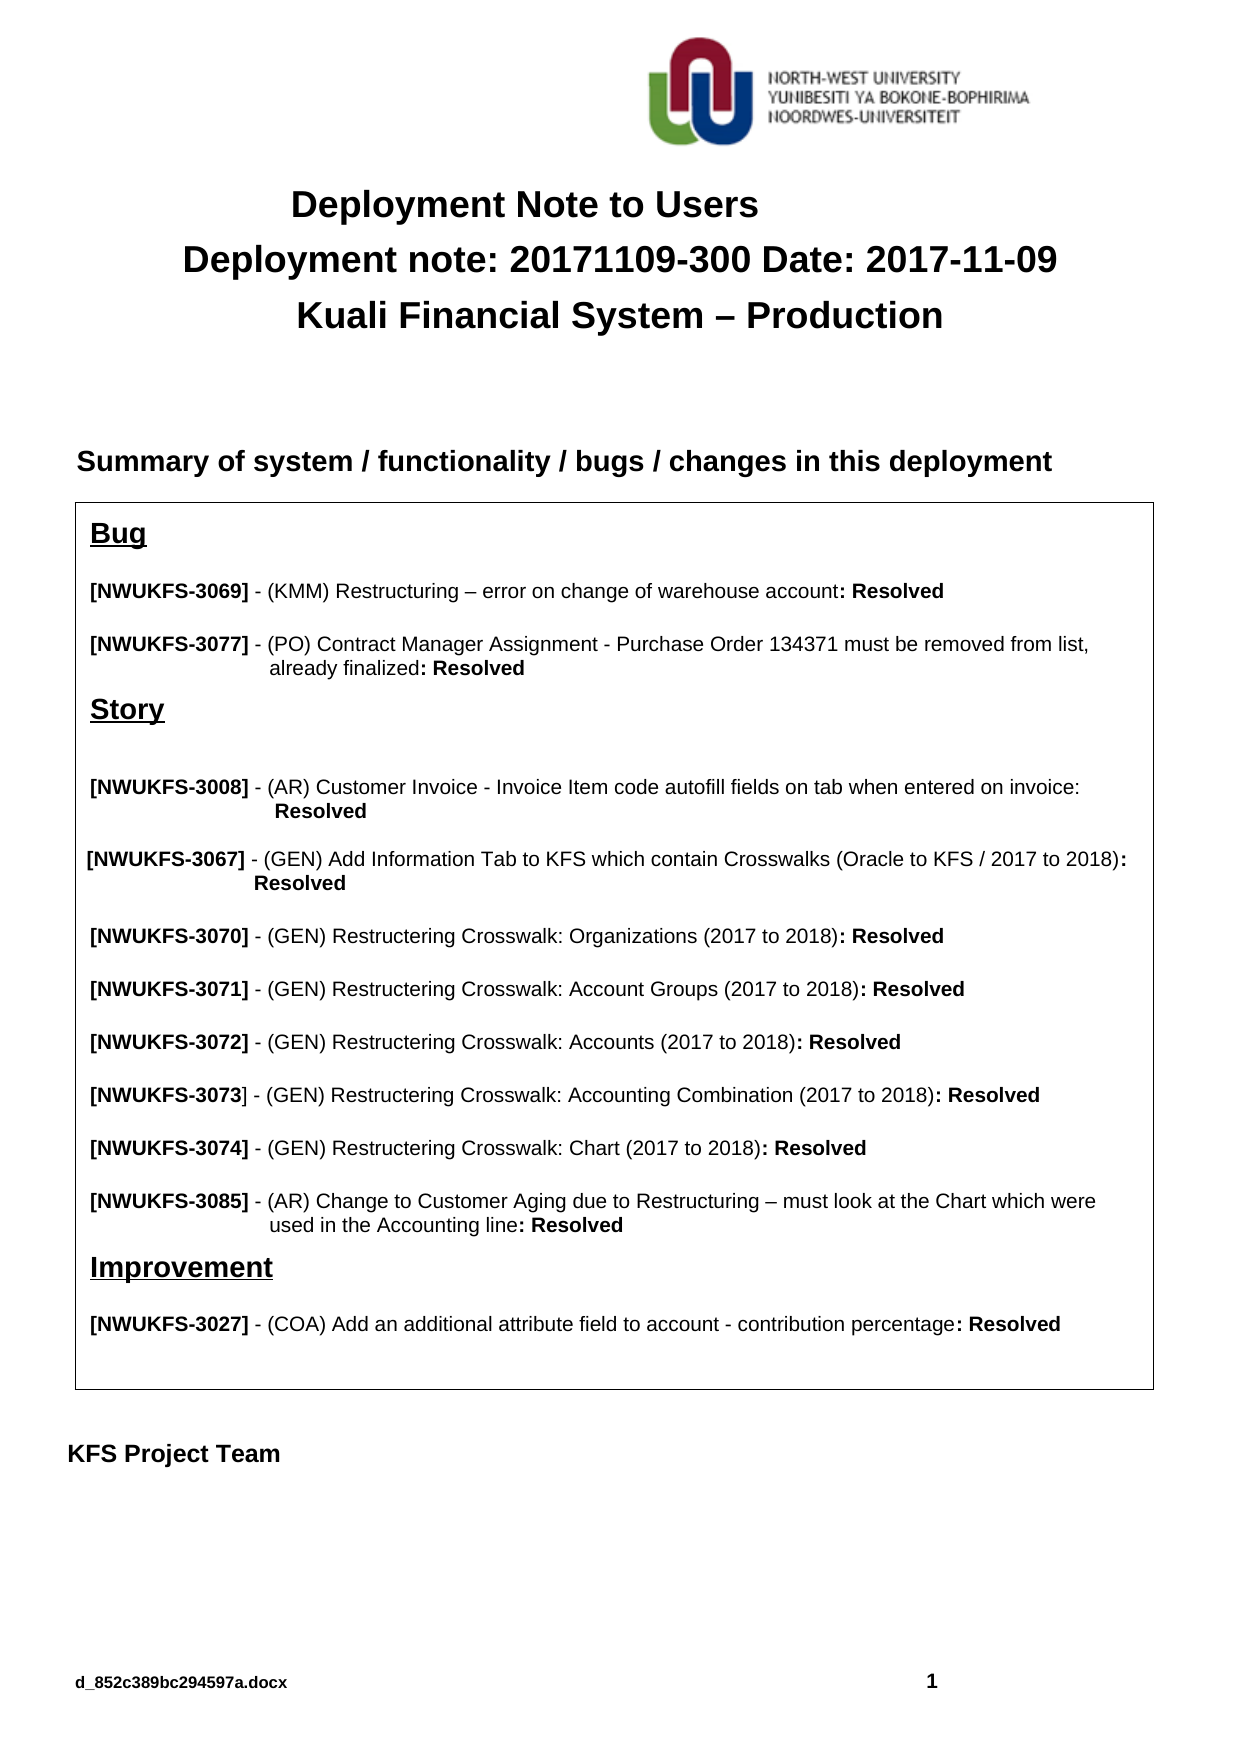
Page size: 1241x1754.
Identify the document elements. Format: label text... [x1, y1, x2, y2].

picture [637, 22, 1040, 162]
subtitle KFS Project Team [60, 1439, 1165, 1468]
subtitle Summary of system / functionality / bugs / changes in this deployment [60, 444, 1165, 477]
table_header Bug [NWUKFS-3069] - (KMM) Restructuring – error on change of warehouse account: Resolved [NWUKFS-3077] - (PO) Contract Manager Assignment - Purchase Order 134371 must be removed from list, already finalized: Resolved Story [NWUKFS-3008] - (AR) Customer Invoice - Invoice Item code autofill fields on tab when entered on invoice: Resolved [NWUKFS-3067] - (GEN) Add Information Tab to KFS which contain Crosswalks (Oracle to KFS / 2017 to 2018): Resolved [NWUKFS-3070] - (GEN) Restructering Crosswalk: Organizations (2017 to 2018): Resolved [NWUKFS-3071] - (GEN) Restructering Crosswalk: Account Groups (2017 to 2018): Resolved [NWUKFS-3072] - (GEN) Restructering Crosswalk: Accounts (2017 to 2018): Resolved [NWUKFS-3073] - (GEN) Restructering Crosswalk: Accounting Combination (2017 to 2018): Resolved [NWUKFS-3074] - (GEN) Restructering Crosswalk: Chart (2017 to 2018): Resolved [NWUKFS-3085] - (AR) Change to Customer Aging due to Restructuring – must look at the Chart which were used in the Accounting line: Resolved Improvement [NWUKFS-3027] - (COA) Add an additional attribute field to account - contribution percentage: Resolved [76, 503, 1153, 1389]
